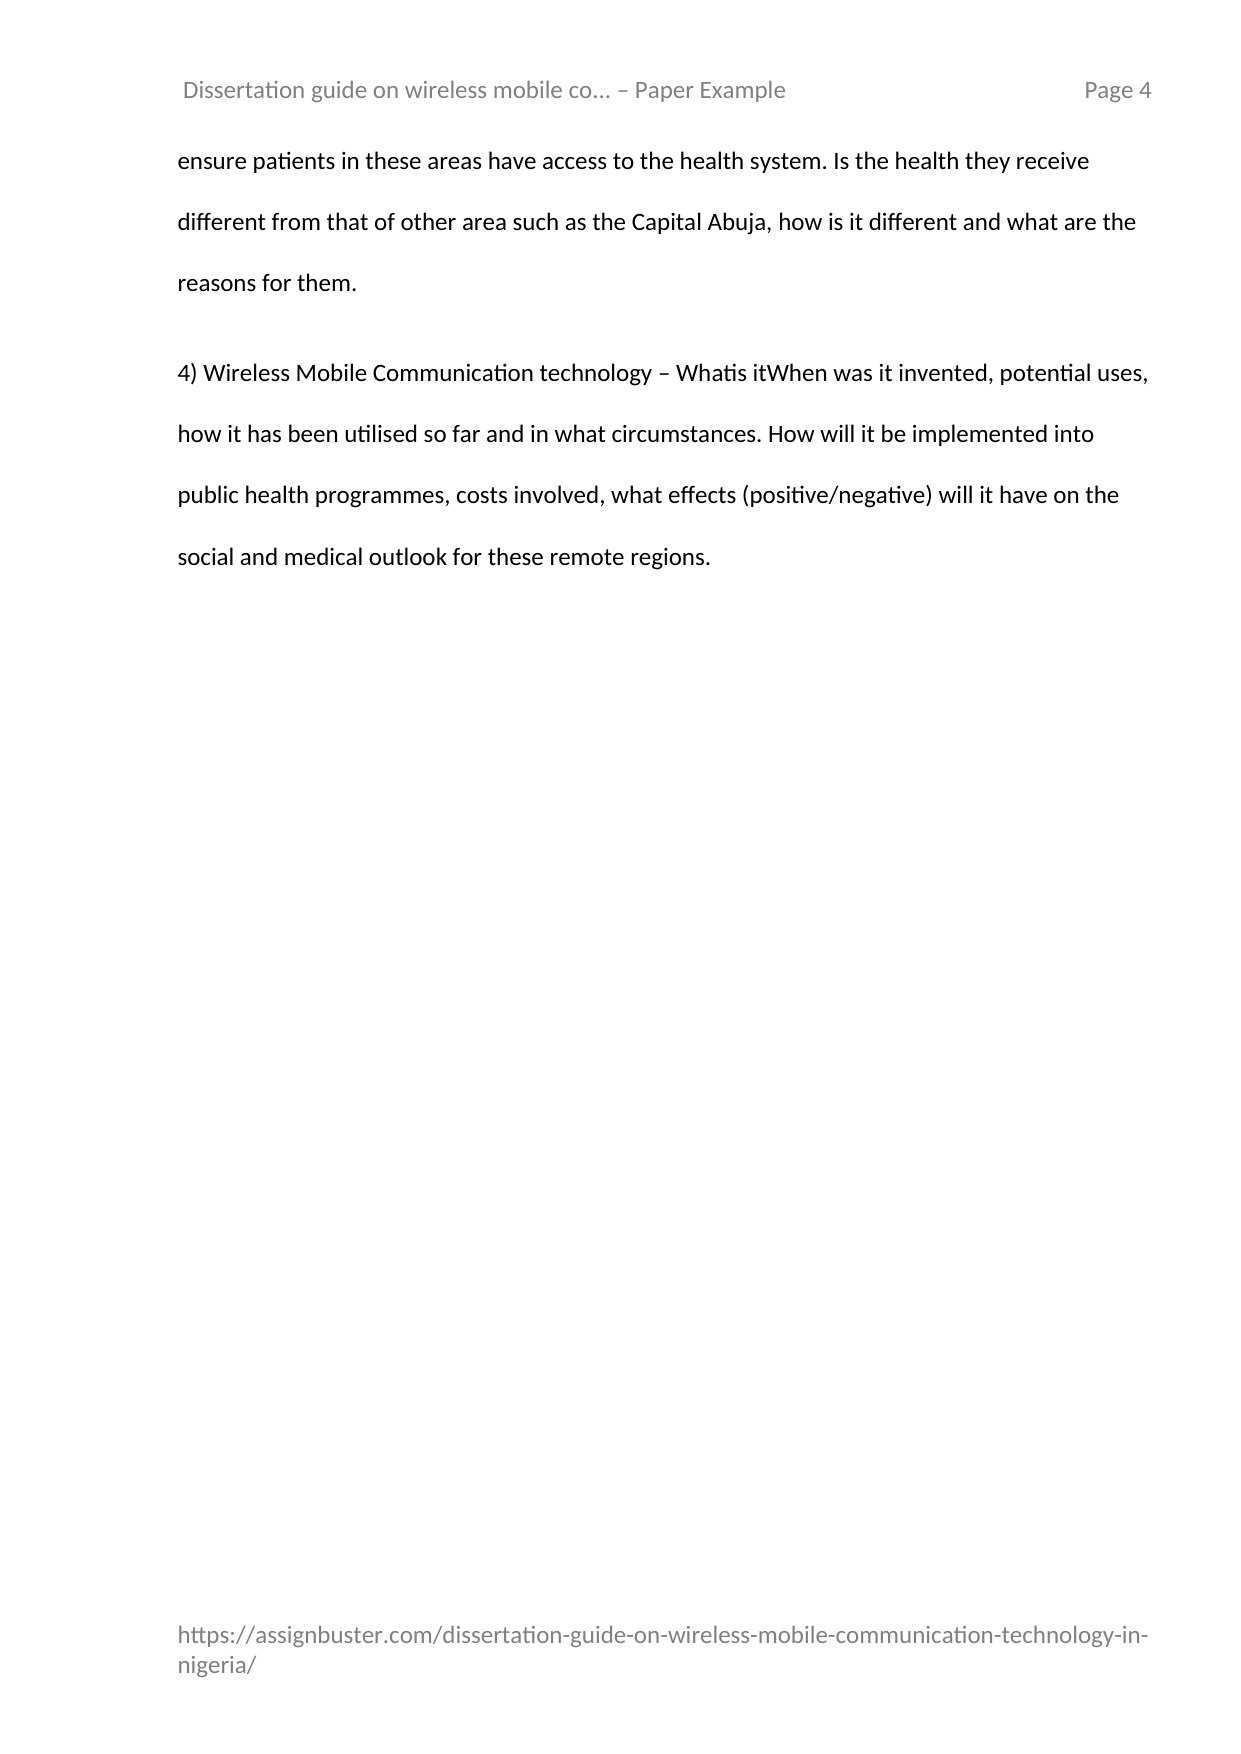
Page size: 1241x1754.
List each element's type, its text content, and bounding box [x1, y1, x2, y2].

text 4) Wireless Mobile Communication technology – Whatis itWhen was it invented, potential uses, how it has been utilised so far and in what circumstances. How will it be implemented into public health programmes, costs involved, what effects (positive/negative) will it have on the social and medical outlook for these remote regions. [177, 358, 1152, 571]
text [177, 145, 1152, 298]
